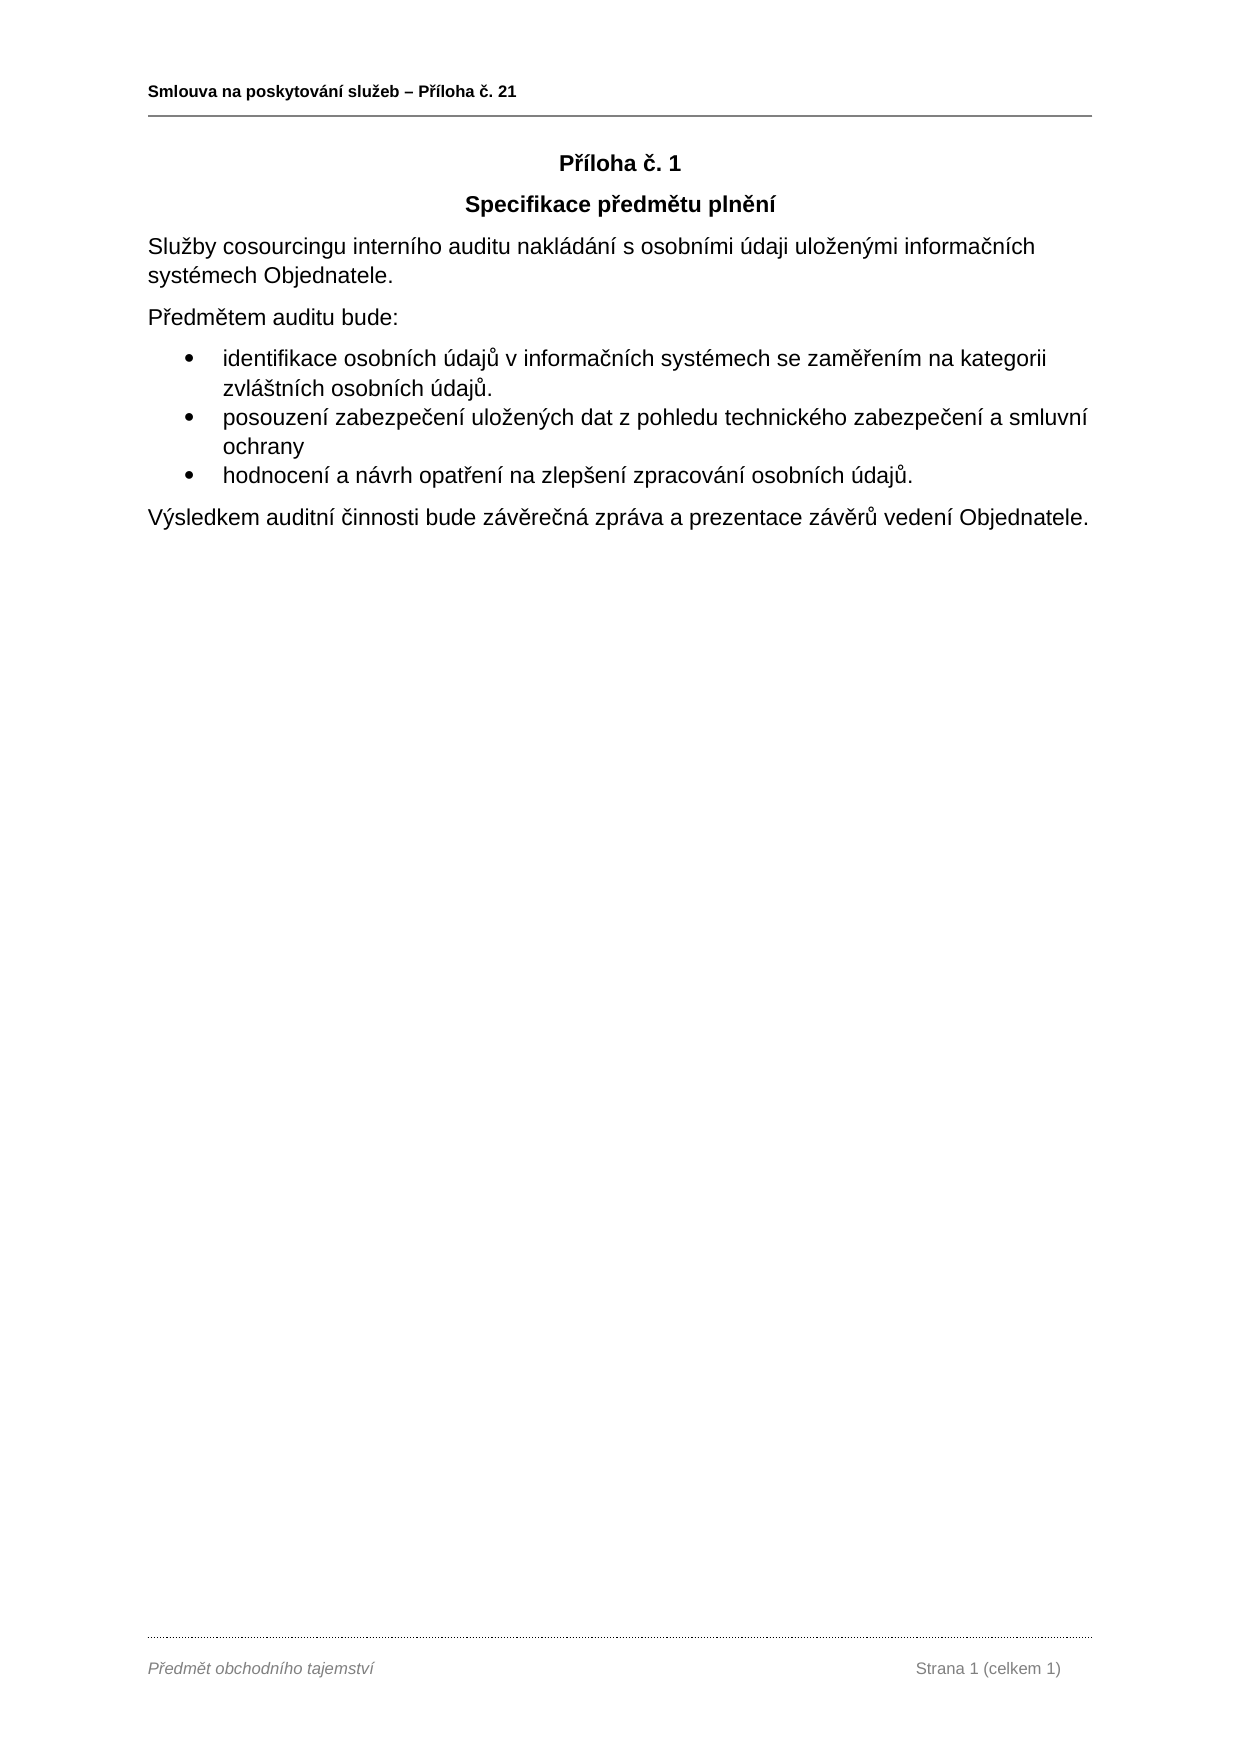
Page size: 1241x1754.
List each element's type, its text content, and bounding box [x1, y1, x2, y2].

text Příloha č. 1 [148, 148, 1092, 177]
list identifikace osobních údajů v informačních systémech se zaměřením na kategorii zvláštních osobních údajů. [185, 343, 1092, 402]
text Výsledkem auditní činnosti bude závěrečná zpráva a prezentace závěrů vedení Objednatele. [148, 502, 1092, 531]
list hodnocení a návrh opatření na zlepšení zpracování osobních údajů. [185, 460, 1092, 489]
text Předmětem auditu bude: [148, 302, 1092, 331]
text Specifikace předmětu plnění [148, 189, 1092, 218]
list posouzení zabezpečení uložených dat z pohledu technického zabezpečení a smluvní ochrany [185, 402, 1092, 460]
text Služby cosourcingu interního auditu nakládání s osobními údaji uloženými informačních systémech Objednatele. [148, 231, 1092, 289]
